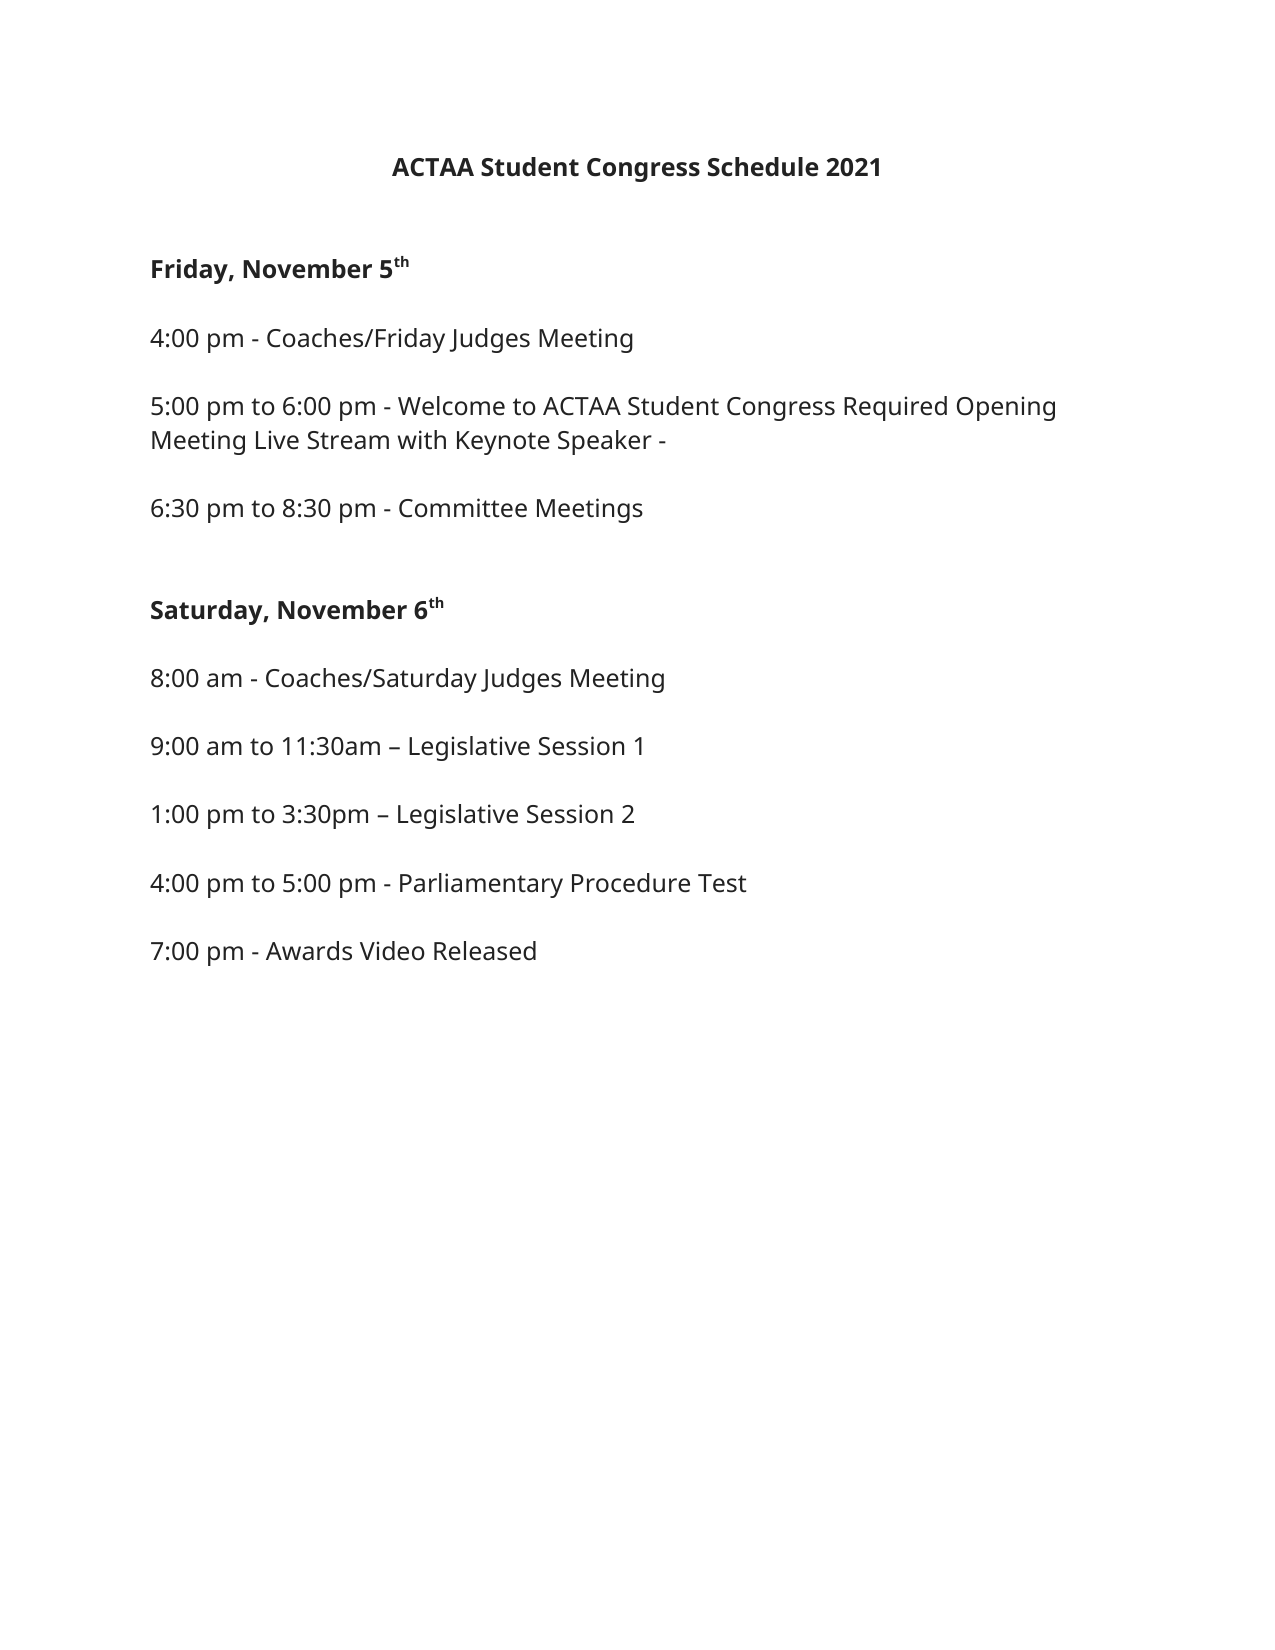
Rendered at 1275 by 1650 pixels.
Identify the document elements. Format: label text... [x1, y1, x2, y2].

text 1:00 pm to 3:30pm – Legislative Session 2 [150, 797, 1125, 831]
text 7:00 pm - Awards Video Released [150, 933, 1125, 967]
text 4:00 pm - Coaches/Friday Judges Meeting [150, 320, 1125, 354]
text 8:00 am - Coaches/Saturday Judges Meeting [150, 661, 1125, 695]
text 4:00 pm to 5:00 pm - Parliamentary Procedure Test [150, 865, 1125, 899]
text Saturday, November 6th [150, 593, 1125, 627]
text Friday, November 5th [150, 252, 1125, 286]
text ACTAA Student Congress Schedule 2021 [150, 150, 1125, 184]
text 6:30 pm to 8:30 pm - Committee Meetings [150, 491, 1125, 525]
text 9:00 am to 11:30am – Legislative Session 1 [150, 729, 1125, 763]
text 5:00 pm to 6:00 pm - Welcome to ACTAA Student Congress Required Opening Meeting Live Stream with Keynote Speaker - [150, 388, 1125, 457]
